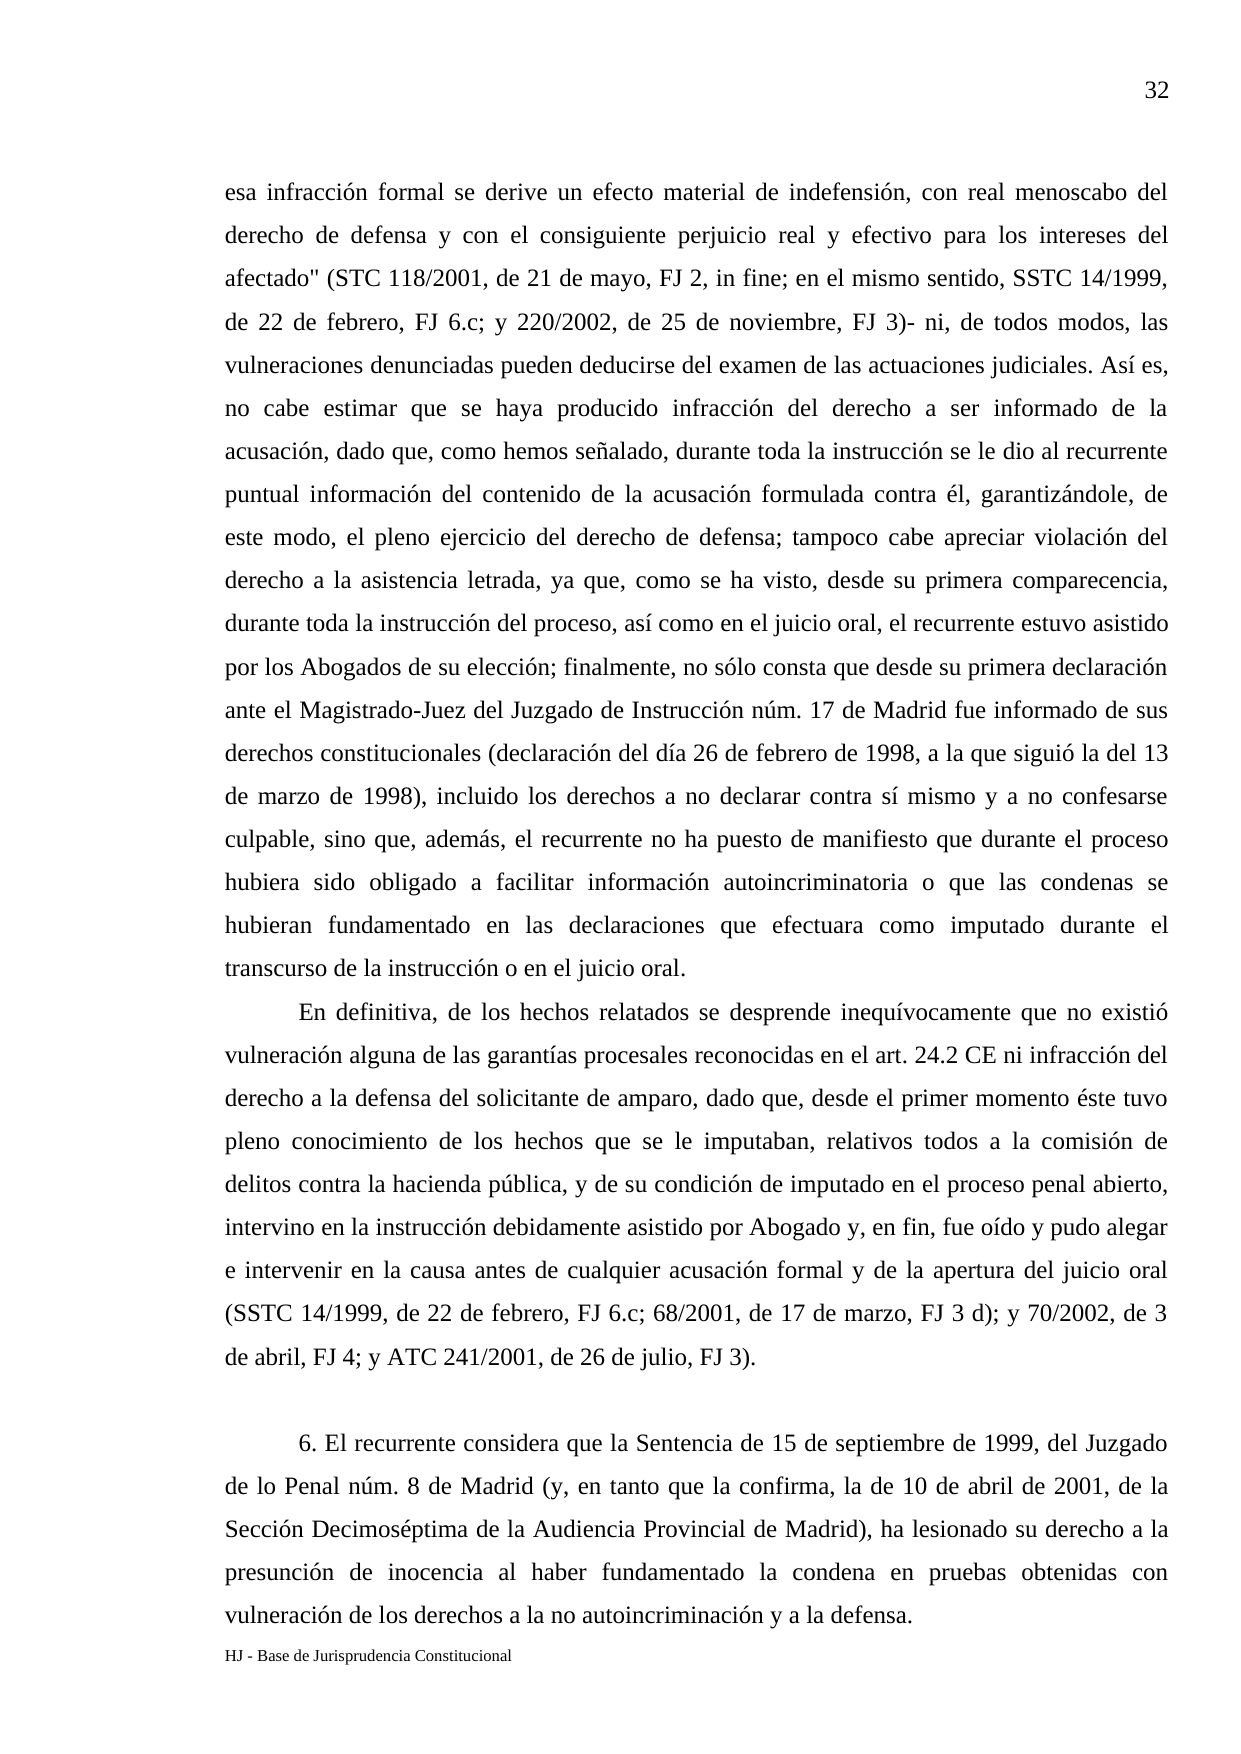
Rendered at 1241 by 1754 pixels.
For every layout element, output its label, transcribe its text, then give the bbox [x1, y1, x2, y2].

text En definitiva, de los hechos relatados se desprende inequívocamente que no existió vulneración alguna de las garantías procesales reconocidas en el art. 24.2 CE ni infracción del derecho a la defensa del solicitante de amparo, dado que, desde el primer momento éste tuvo pleno conocimiento de los hechos que se le imputaban, relativos todos a la comisión de delitos contra la hacienda pública, y de su condición de imputado en el proceso penal abierto, intervino en la instrucción debidamente asistido por Abogado y, en fin, fue oído y pudo alegar e intervenir en la causa antes de cualquier acusación formal y de la apertura del juicio oral (SSTC 14/1999, de 22 de febrero, FJ 6.c; 68/2001, de 17 de marzo, FJ 3 d); y 70/2002, de 3 de abril, FJ 4; y ATC 241/2001, de 26 de julio, FJ 3). [224, 997, 1169, 1370]
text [224, 177, 1169, 982]
text 6. El recurrente considera que la Sentencia de 15 de septiembre de 1999, del Juzgado de lo Penal núm. 8 de Madrid (y, en tanto que la confirma, la de 10 de abril de 2001, de la Sección Decimoséptima de la Audiencia Provincial de Madrid), ha lesionado su derecho a la presunción de inocencia al haber fundamentado la condena en pruebas obtenidas con vulneración de los derechos a la no autoincriminación y a la defensa. [224, 1428, 1169, 1629]
